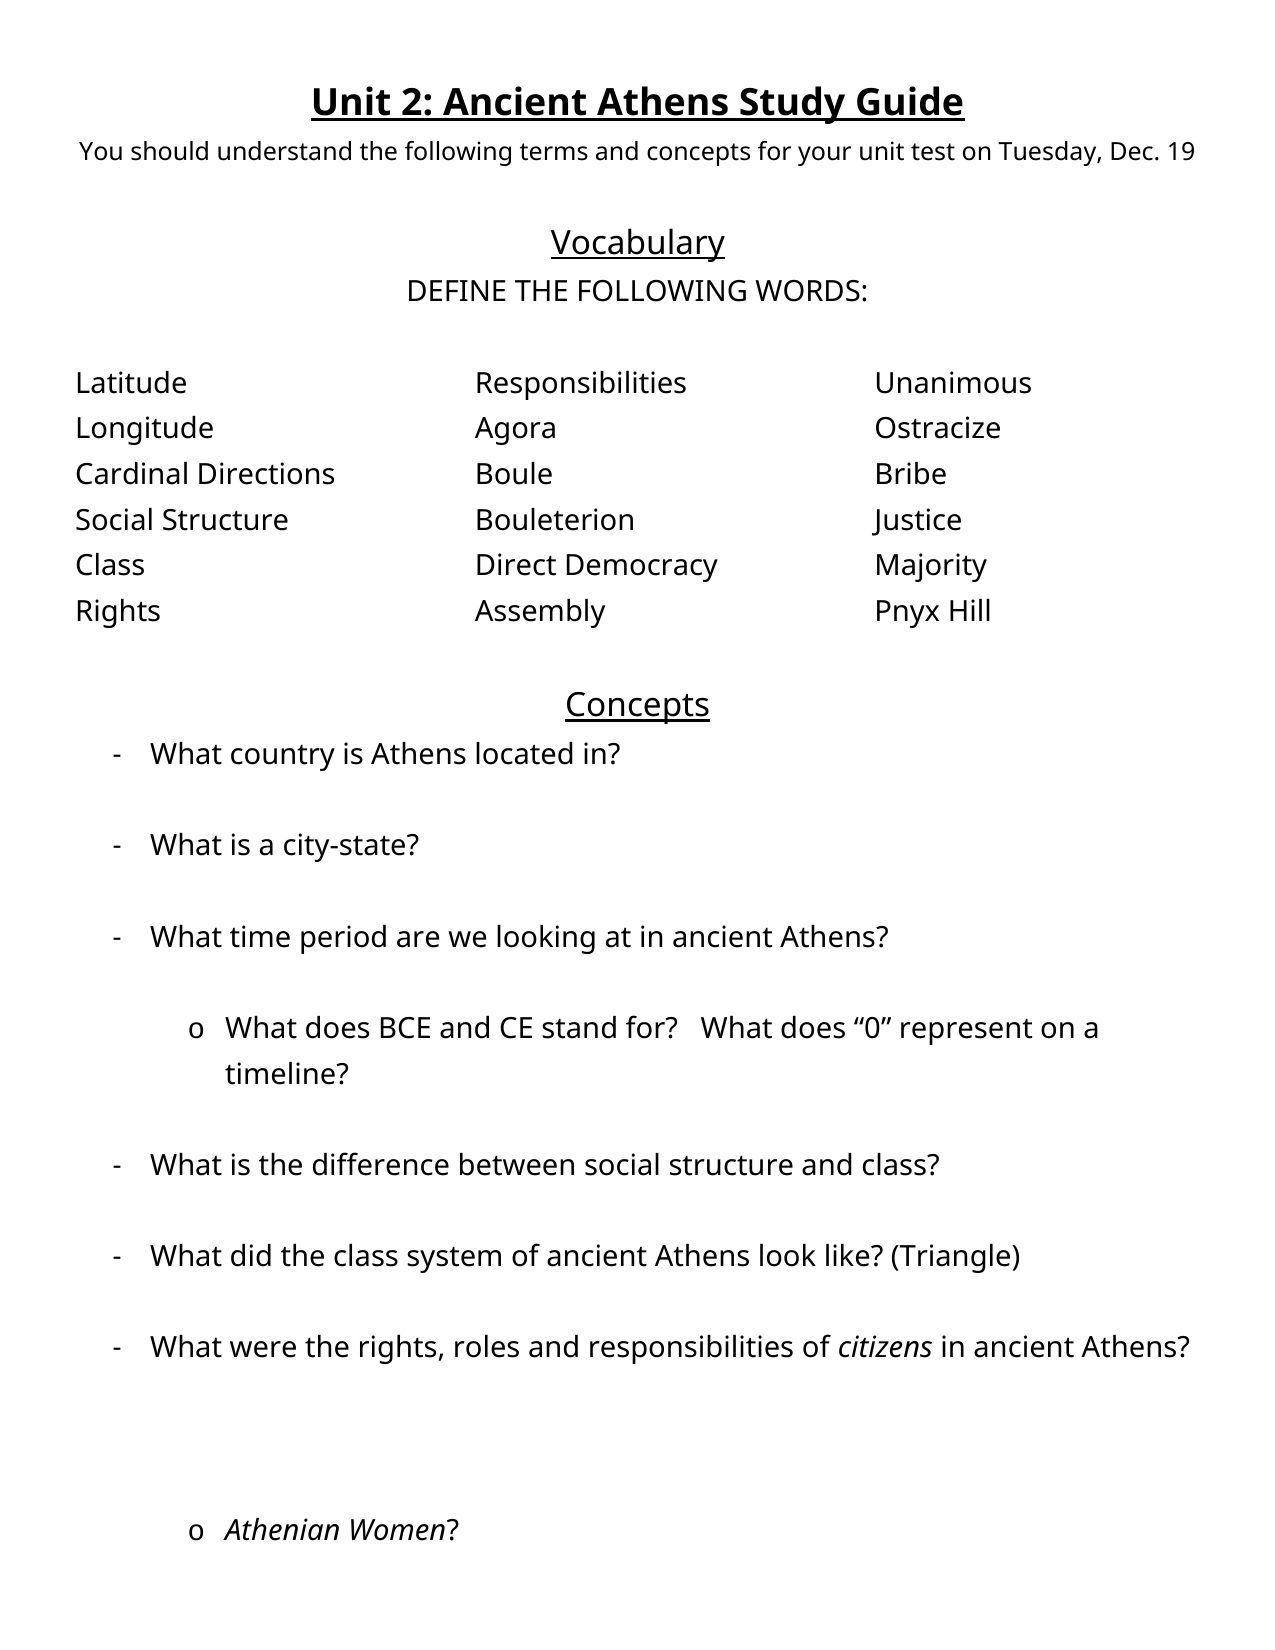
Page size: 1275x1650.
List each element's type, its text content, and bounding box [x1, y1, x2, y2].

text Ostracize [874, 407, 1200, 447]
text DEFINE THE FOLLOWING WORDS: [75, 271, 1200, 310]
text Responsibilities [474, 362, 800, 402]
text Latitude [75, 362, 401, 402]
text You should understand the following terms and concepts for your unit test on Tuesday, Dec. 19 [75, 134, 1200, 168]
text Boule [474, 453, 800, 493]
list What is a city-state? [112, 825, 1200, 864]
list What is the difference between social structure and class? [112, 1144, 1200, 1184]
list What did the class system of ancient Athens look like? (Triangle) [112, 1236, 1200, 1275]
text Unit 2: Ancient Athens Study Guide [75, 75, 1200, 126]
text Class [75, 544, 401, 584]
list What country is Athens located in? [112, 733, 1200, 773]
list What time period are we looking at in ancient Athens? [112, 916, 1200, 956]
text Concepts [75, 681, 1200, 727]
text Justice [874, 499, 1200, 538]
text Direct Democracy [474, 544, 800, 584]
text Assembly [474, 590, 800, 630]
text Rights [75, 590, 401, 630]
text Unanimous [874, 362, 1200, 402]
list What were the rights, roles and responsibilities of citizens in ancient Athens? [112, 1327, 1200, 1366]
list Athenian Women? [187, 1509, 1200, 1549]
text Agora [474, 407, 800, 447]
text Social Structure [75, 499, 401, 538]
text Pnyx Hill [874, 590, 1200, 630]
text Majority [874, 544, 1200, 584]
text Vocabulary [75, 218, 1200, 264]
list What does BCE and CE stand for? What does “0” represent on a timeline? [187, 1007, 1200, 1093]
text Cardinal Directions [75, 453, 401, 493]
text Bribe [874, 453, 1200, 493]
text Bouleterion [474, 499, 800, 538]
text Longitude [75, 407, 401, 447]
